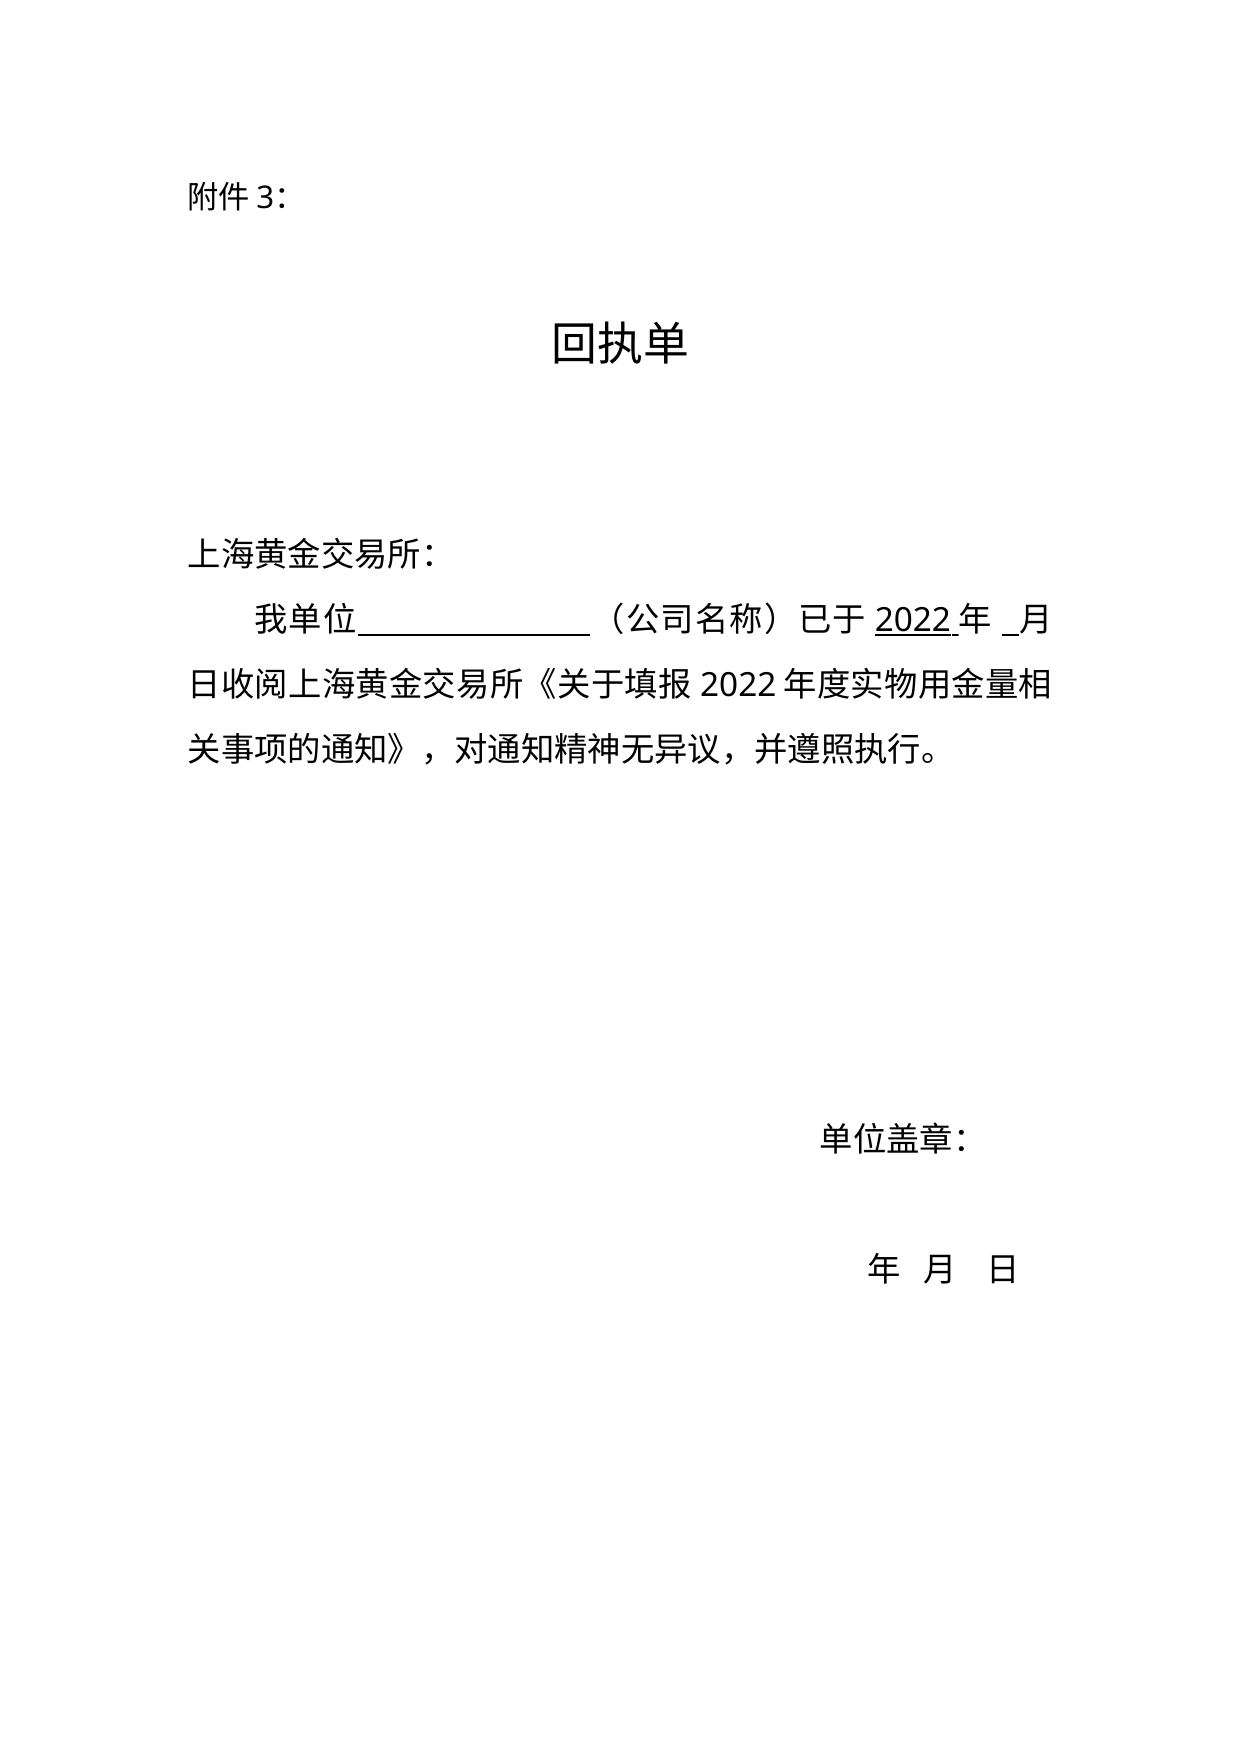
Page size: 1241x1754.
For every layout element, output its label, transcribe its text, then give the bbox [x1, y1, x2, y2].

text 我单位 （公司名称）已于2022年 月 日收阅上海黄金交易所《关于填报2022年度实物用金量相关事项的通知》，对通知精神无异议，并遵照执行。 [187, 584, 1053, 779]
text 上海黄金交易所： [187, 519, 1053, 584]
text 附件3： [187, 162, 1053, 227]
text 单位盖章： [187, 1104, 986, 1169]
text 年 月 日 [187, 1234, 1019, 1299]
text 回执单 [187, 292, 1053, 389]
